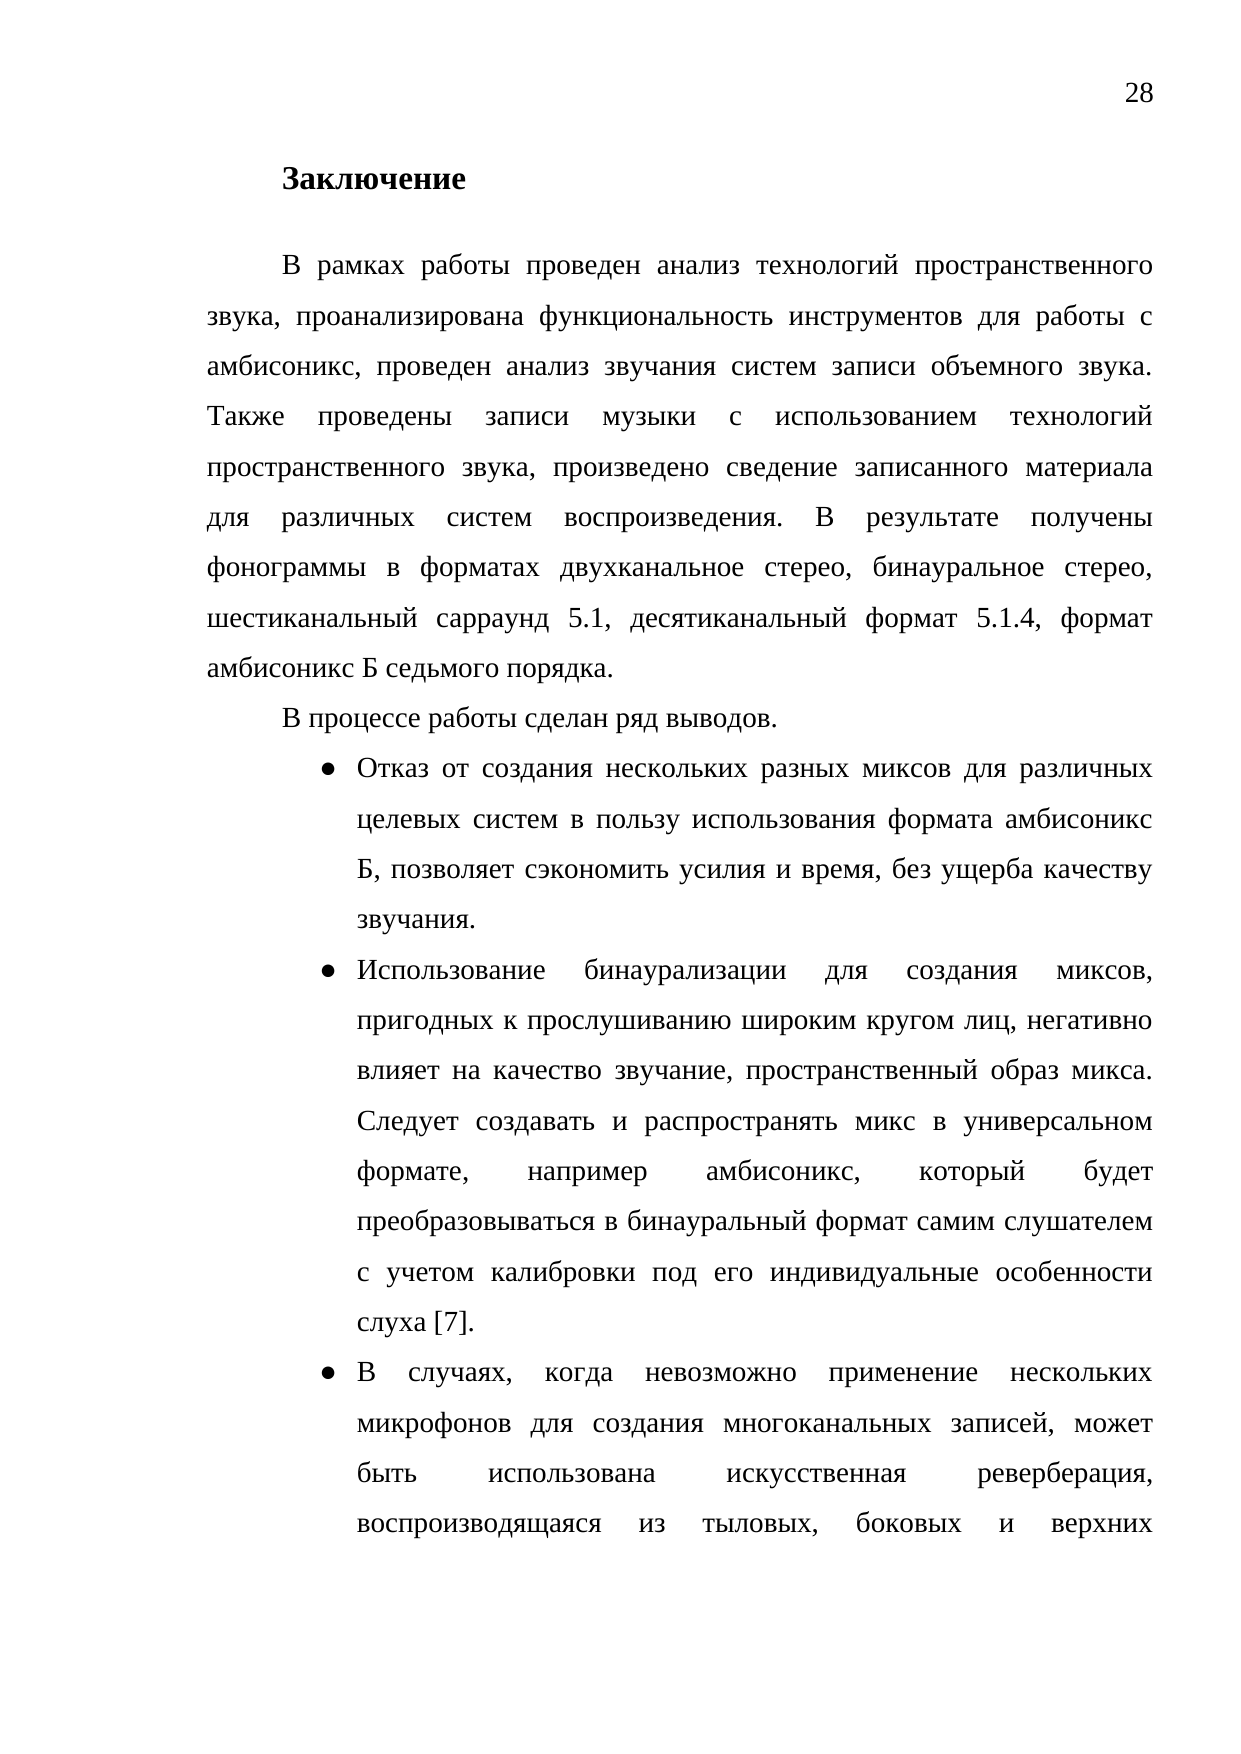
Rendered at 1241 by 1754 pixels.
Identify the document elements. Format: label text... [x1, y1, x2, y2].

list Отказ от создания нескольких разных миксов для различных целевых систем в пользу использования формата амбисоникс Б, позволяет сэкономить усилия и время, без ущерба качеству звучания. [319, 751, 1153, 935]
subtitle Заключение [207, 158, 1153, 197]
list Использование бинаурализации для создания миксов, пригодных к прослушиванию широким кругом лиц, негативно влияет на качество звучание, пространственный образ микса. Следует создавать и распространять микс в универсальном формате, например амбисоникс, который будет преобразовываться в бинауральный формат самим слушателем с учетом калибровки под его индивидуальные особенности слуха [7]. [319, 952, 1153, 1338]
text В процессе работы сделан ряд выводов. [207, 700, 1153, 734]
text В рамках работы проведен анализ технологий пространственного звука, проанализирована функциональность инструментов для работы с амбисоникс, проведен анализ звучания систем записи объемного звука. Также проведены записи музыки с использованием технологий пространственного звука, произведено сведение записанного материала для различных систем воспроизведения. В результате получены фонограммы в форматах двухканальное стерео, бинауральное стерео, шестиканальный сарраунд 5.1, десятиканальный формат 5.1.4, формат амбисоникс Б седьмого порядка. [207, 247, 1153, 683]
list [319, 1354, 1153, 1539]
